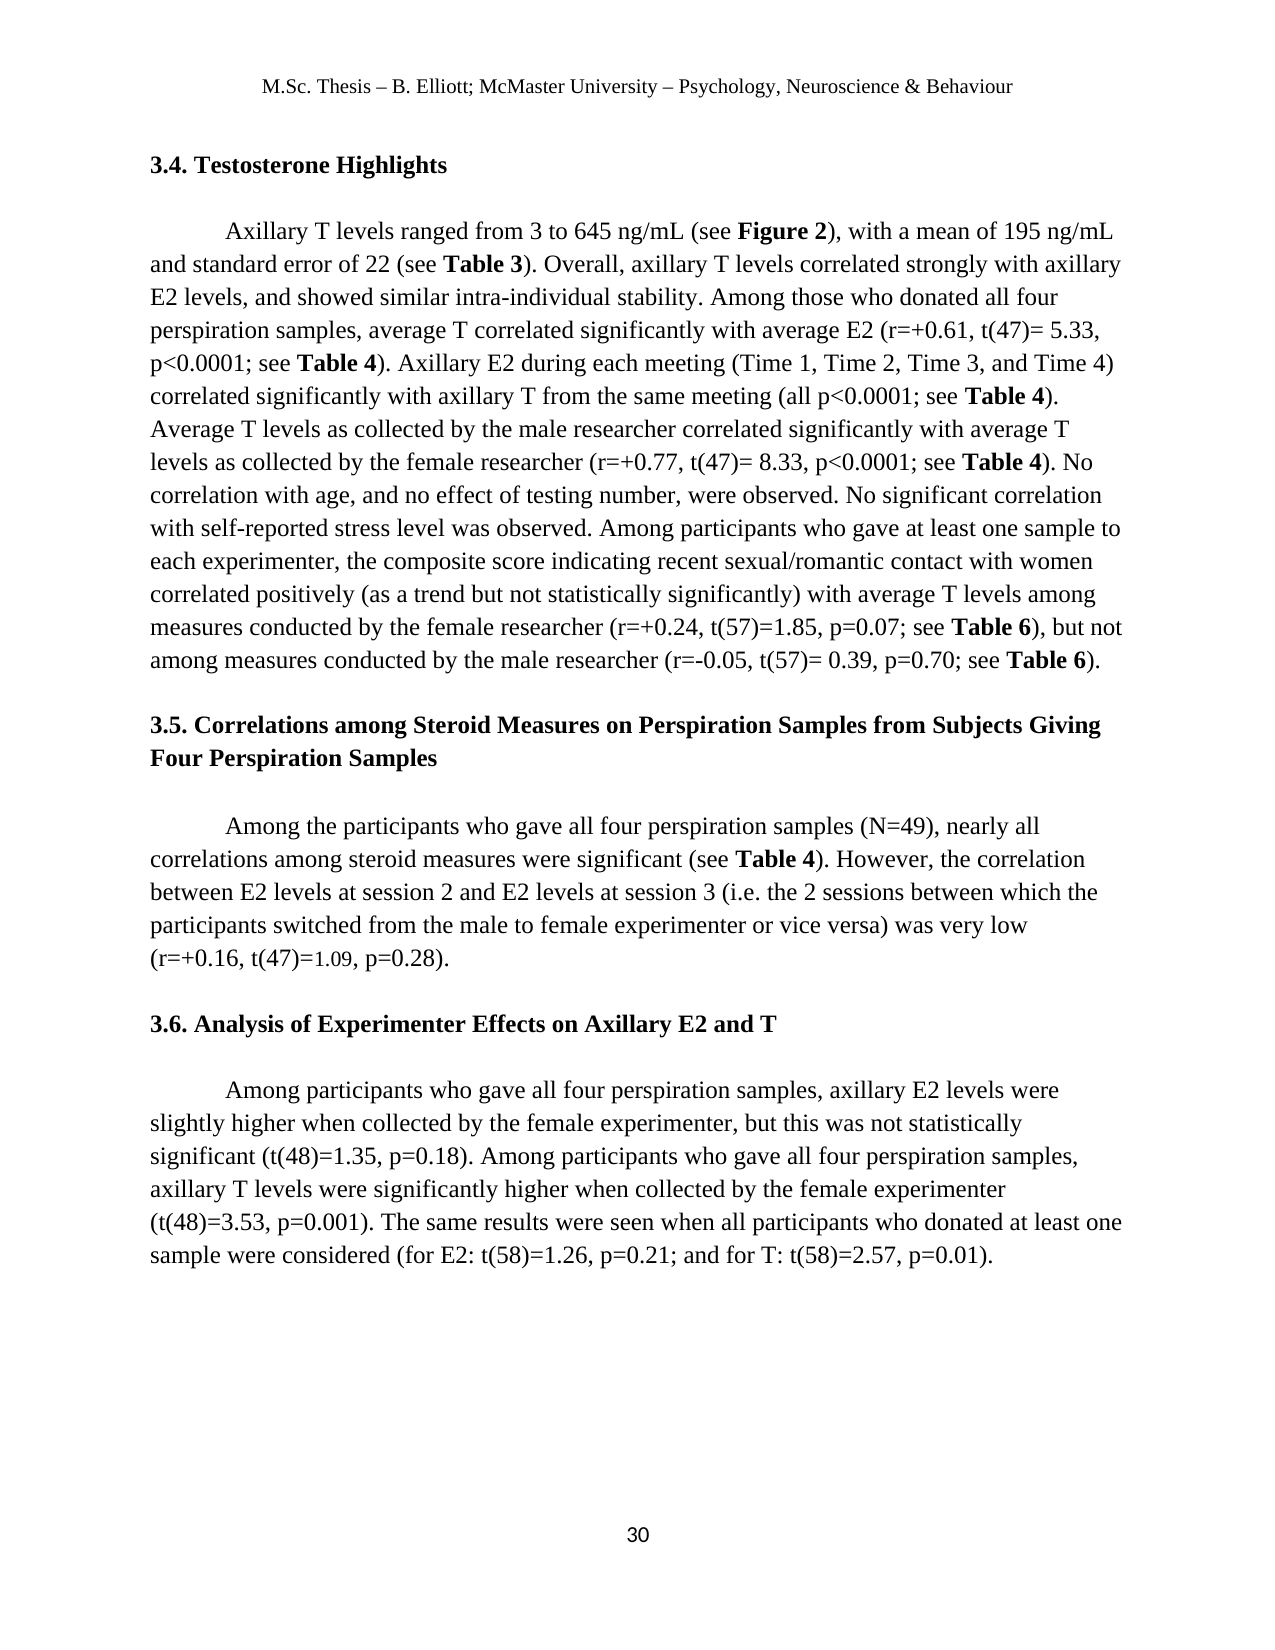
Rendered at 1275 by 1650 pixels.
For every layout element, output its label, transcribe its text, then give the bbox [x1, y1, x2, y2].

text Among the participants who gave all four perspiration samples (N=49), nearly all correlations among steroid measures were significant (see Table 4). However, the correlation between E2 levels at session 2 and E2 levels at session 3 (i.e. the 2 sessions between which the participants switched from the male to female experimenter or vice versa) was very low (r=+0.16, t(47)=1.09, p=0.28). 3.6. Analysis of Experimenter Effects on Axillary E2 and T [150, 811, 1125, 1038]
text 3.5. Correlations among Steroid Measures on Perspiration Samples from Subjects Giving Four Perspiration Samples [150, 710, 1125, 806]
text 3.4. Testosterone Highlights Axillary T levels ranged from 3 to 645 ng/mL (see Figure 2), with a mean of 195 ng/mL and standard error of 22 (see Table 3). Overall, axillary T levels correlated strongly with axillary E2 levels, and showed similar intra-individual stability. Among those who donated all four perspiration samples, average T correlated significantly with average E2 (r=+0.61, t(47)= 5.33, p<0.0001; see Table 4). Axillary E2 during each meeting (Time 1, Time 2, Time 3, and Time 4) correlated significantly with axillary T from the same meeting (all p<0.0001; see Table 4). Average T levels as collected by the male researcher correlated significantly with average T levels as collected by the female researcher (r=+0.77, t(47)= 8.33, p<0.0001; see Table 4). No correlation with age, and no effect of testing number, were observed. No significant correlation with self-reported stress level was observed. Among participants who gave at least one sample to each experimenter, the composite score indicating recent sexual/romantic contact with women correlated positively (as a trend but not statistically significantly) with average T levels among measures conducted by the female researcher (r=+0.24, t(57)=1.85, p=0.07; see Table 6), but not among measures conducted by the male researcher (r=-0.05, t(57)= 0.39, p=0.70; see Table 6). [150, 150, 1125, 706]
text Among participants who gave all four perspiration samples, axillary E2 levels were slightly higher when collected by the female experimenter, but this was not statistically significant (t(48)=1.35, p=0.18). Among participants who gave all four perspiration samples, axillary T levels were significantly higher when collected by the female experimenter (t(48)=3.53, p=0.001). The same results were seen when all participants who donated at least one sample were considered (for E2: t(58)=1.26, p=0.21; and for T: t(58)=2.57, p=0.01). [150, 1075, 1125, 1269]
